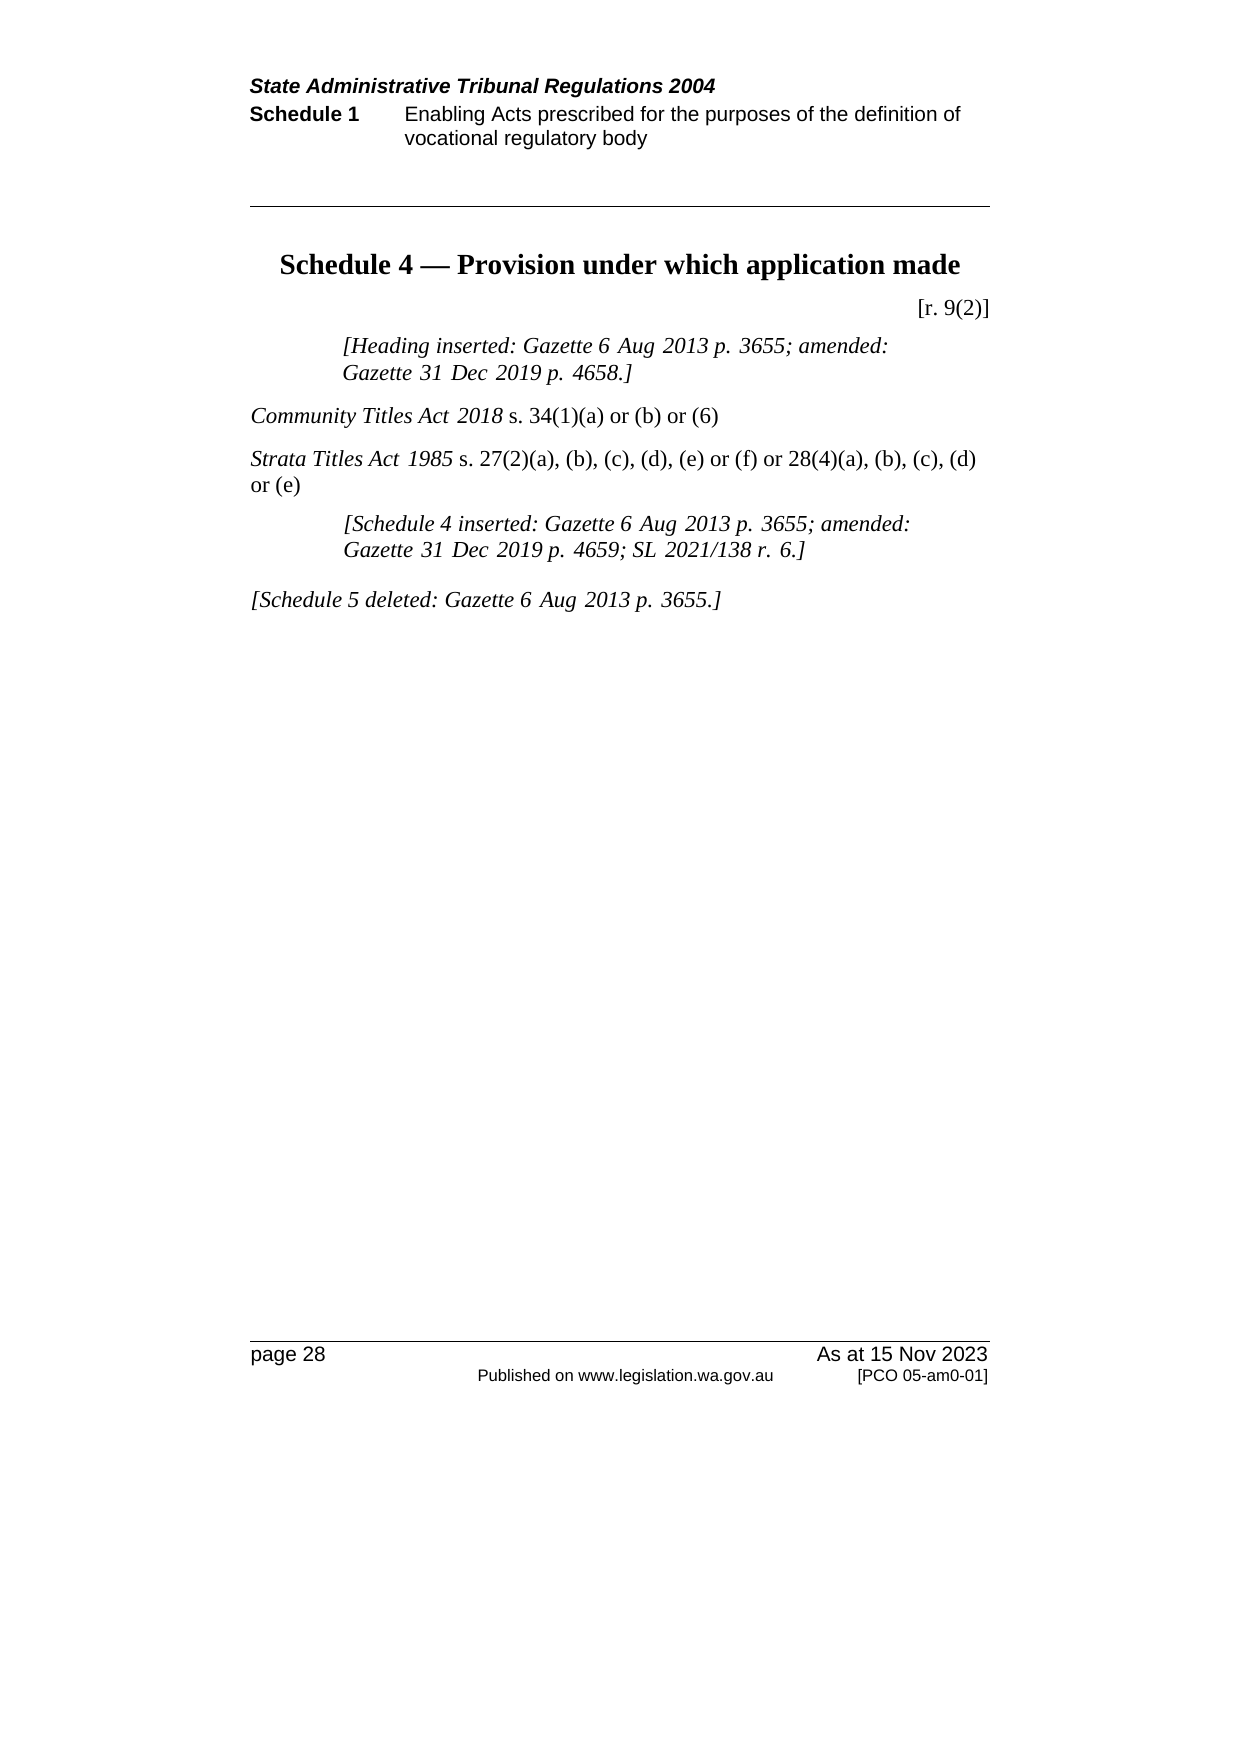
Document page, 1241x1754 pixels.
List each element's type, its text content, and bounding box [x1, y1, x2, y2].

subtitle Schedule 4 — Provision under which application made [250, 247, 990, 281]
text [r. 9(2)] [250, 293, 990, 320]
text [Schedule 5 deleted: Gazette 6 Aug 2013 p. 3655.] [250, 586, 990, 612]
text Community Titles Act 2018 s. 34(1)(a) or (b) or (6) [250, 402, 990, 428]
text Strata Titles Act 1985 s. 27(2)(a), (b), (c), (d), (e) or (f) or 28(4)(a), (b), (c), (d) or (e) [250, 445, 990, 497]
text [Schedule 4 inserted: Gazette 6 Aug 2013 p. 3655; amended: Gazette 31 Dec 2019 p. 4659; SL 2021/138 r. 6.] [250, 510, 990, 563]
subtitle [Heading inserted: Gazette 6 Aug 2013 p. 3655; amended: Gazette 31 Dec 2019 p. 4658.] [250, 332, 990, 385]
